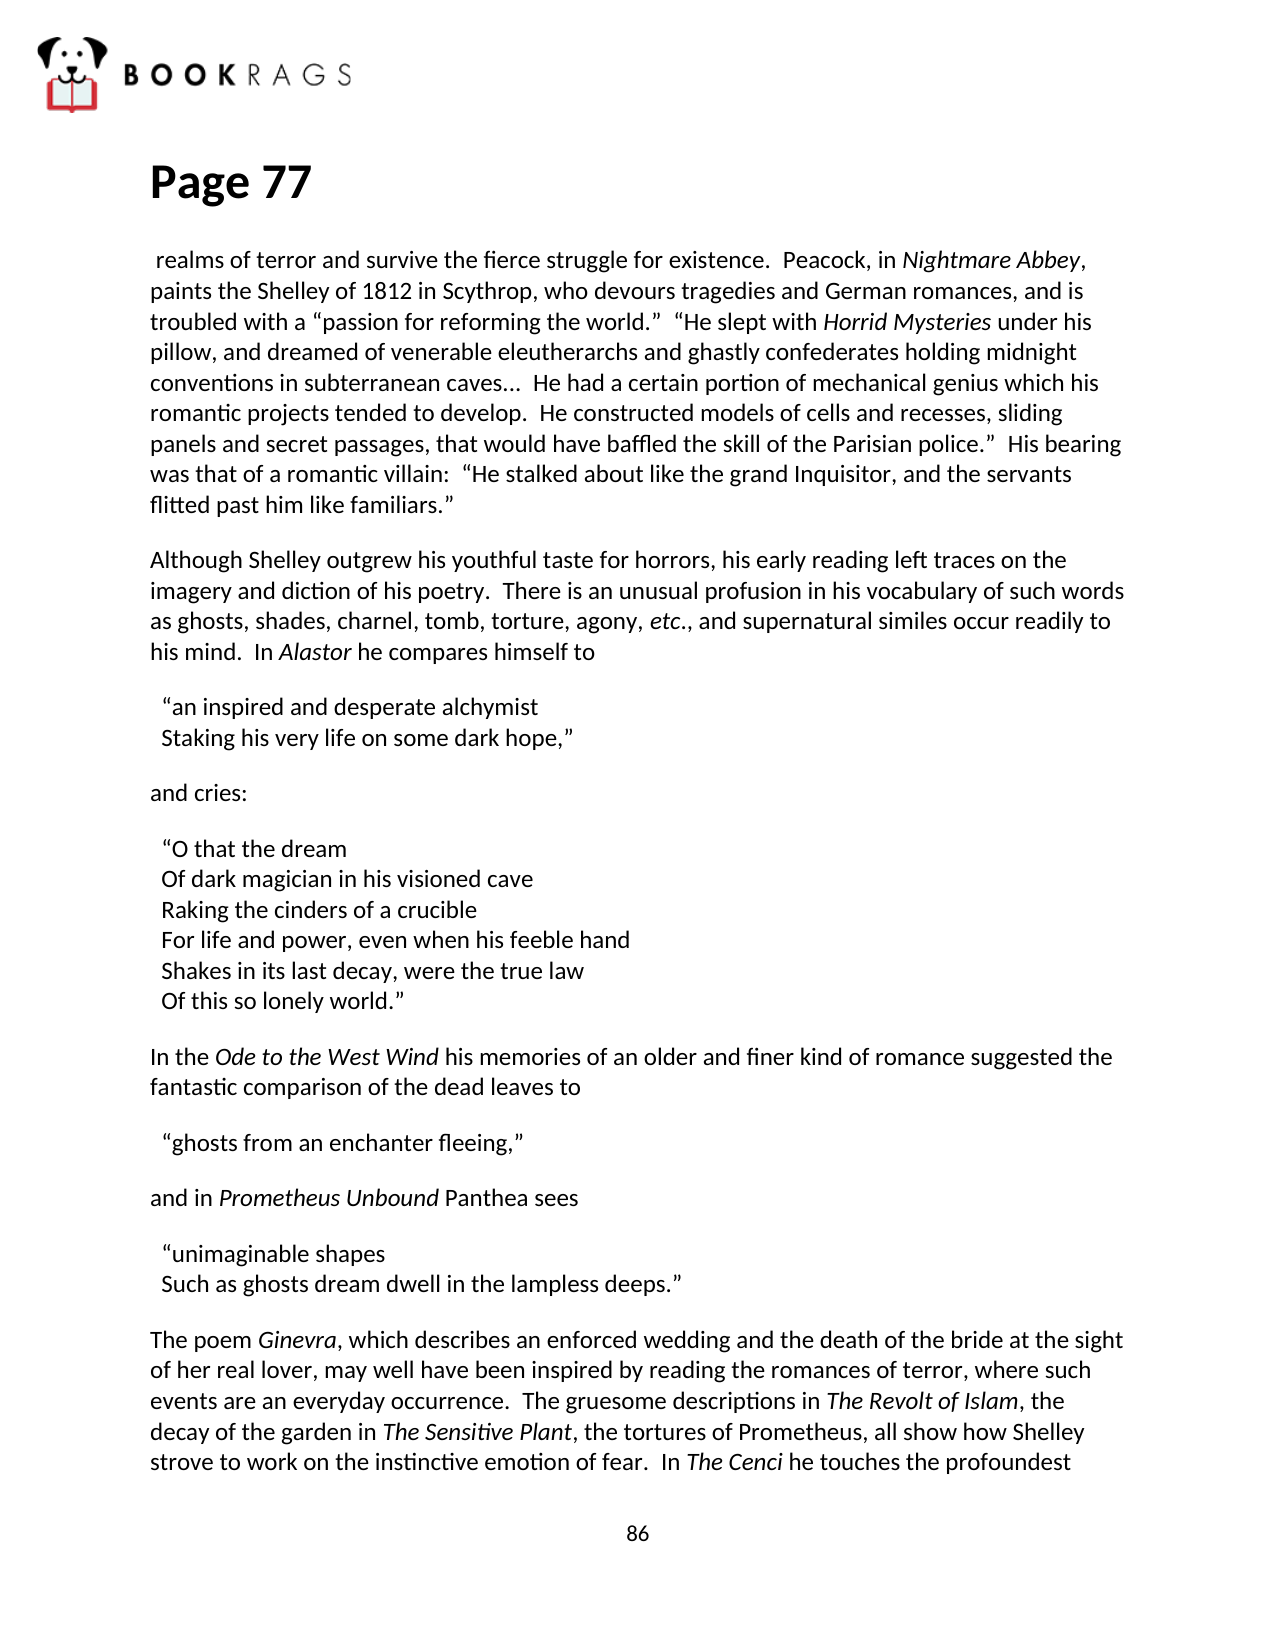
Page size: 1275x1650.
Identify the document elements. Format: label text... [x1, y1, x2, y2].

picture [37, 37, 351, 113]
text and in Prometheus Unbound Panthea sees [150, 1183, 1125, 1213]
text Page 77 [150, 150, 1125, 211]
text Although Shelley outgrew his youthful taste for horrors, his early reading left traces on the imagery and diction of his poetry. There is an unusual profusion in his vocabulary of such words as ghosts, shades, charnel, tomb, torture, agony, etc., and supernatural similes occur readily to his mind. In Alastor he compares himself to [150, 544, 1125, 666]
text realms of terror and survive the fierce struggle for existence. Peacock, in Nightmare Abbey, paints the Shelley of 1812 in Scythrop, who devours tragedies and German romances, and is troubled with a “passion for reforming the world.” “He slept with Horrid Mysteries under his pillow, and dreamed of venerable eleutherarchs and ghastly confederates holding midnight conventions in subterranean caves... He had a certain portion of mechanical genius which his romantic projects tended to develop. He constructed models of cells and recesses, sliding panels and secret passages, that would have baffled the skill of the Parisian police.” His bearing was that of a romantic villain: “He stalked about like the grand Inquisitor, and the servants flitted past him like familiars.” [150, 244, 1125, 519]
text “an inspired and desperate alchymist Staking his very life on some dark hope,” [150, 691, 1125, 752]
text “O that the dream Of dark magician in his visioned cave Raking the cinders of a crucible For life and power, even when his feeble hand Shakes in its last decay, were the true law Of this so lonely world.” [150, 833, 1125, 1016]
text and cries: [150, 777, 1125, 808]
text “unimaginable shapes Such as ghosts dream dwell in the lampless deeps.” [150, 1238, 1125, 1299]
text In the Ode to the West Wind his memories of an older and finer kind of romance suggested the fantastic comparison of the dead leaves to [150, 1041, 1125, 1102]
text “ghosts from an enchanter fleeing,” [150, 1127, 1125, 1158]
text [150, 1324, 1125, 1477]
